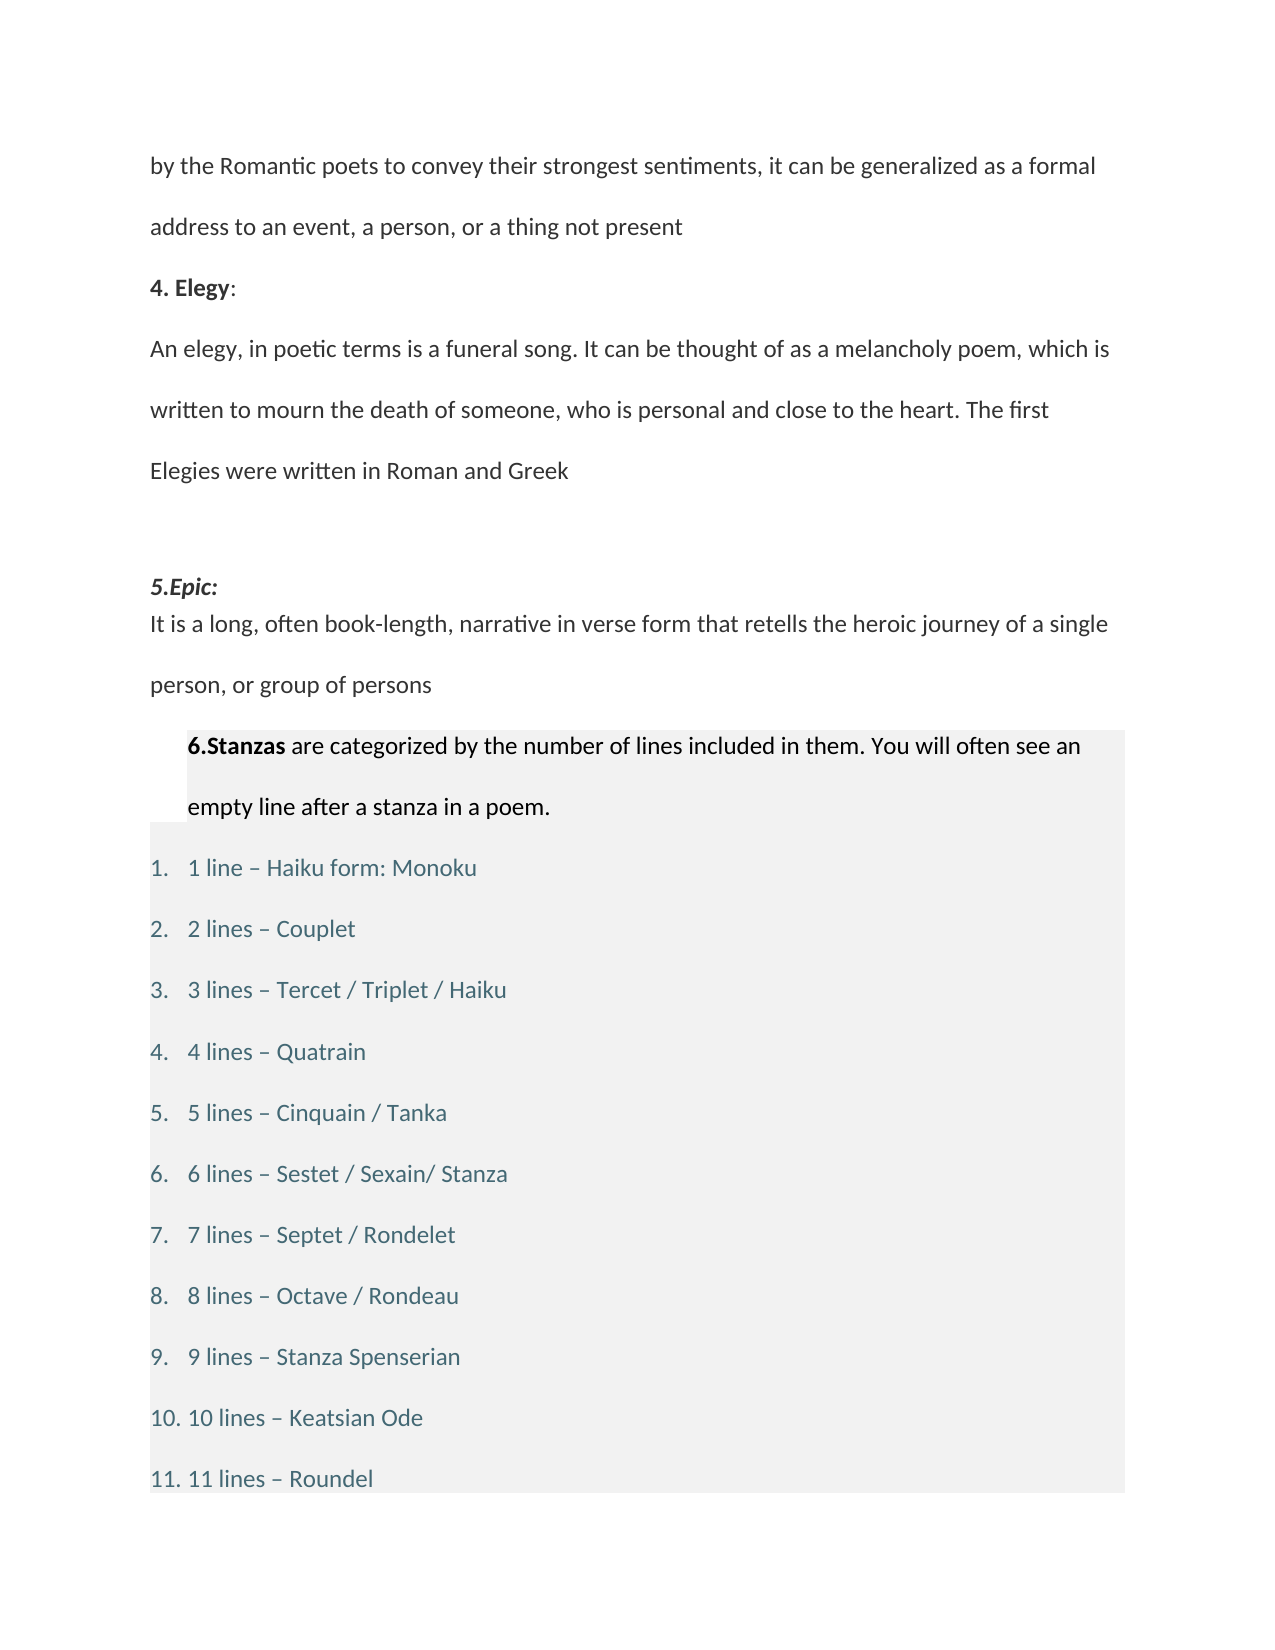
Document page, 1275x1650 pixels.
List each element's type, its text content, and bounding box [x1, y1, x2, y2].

subtitle 5.Epic: [150, 563, 1125, 602]
list 2 lines – Couplet [150, 913, 1125, 944]
list 9 lines – Stanza Spenserian [150, 1341, 1125, 1371]
list 3 lines – Tercet / Triplet / Haiku [150, 974, 1125, 1005]
list 10 lines – Keatsian Ode [150, 1402, 1125, 1432]
list 7 lines – Septet / Rondelet [150, 1219, 1125, 1249]
list 4 lines – Quatrain [150, 1036, 1125, 1066]
list 1 line – Haiku form: Monoku [150, 852, 1125, 883]
list 8 lines – Octave / Rondeau [150, 1280, 1125, 1310]
list 11 lines – Roundel [150, 1463, 1125, 1493]
list 6 lines – Sestet / Sexain/ Stanza [150, 1158, 1125, 1188]
text 6.Stanzas are categorized by the number of lines included in them. You will often see an empty line after a stanza in a poem. [187, 730, 1125, 822]
list 5 lines – Cinquain / Tanka [150, 1097, 1125, 1127]
